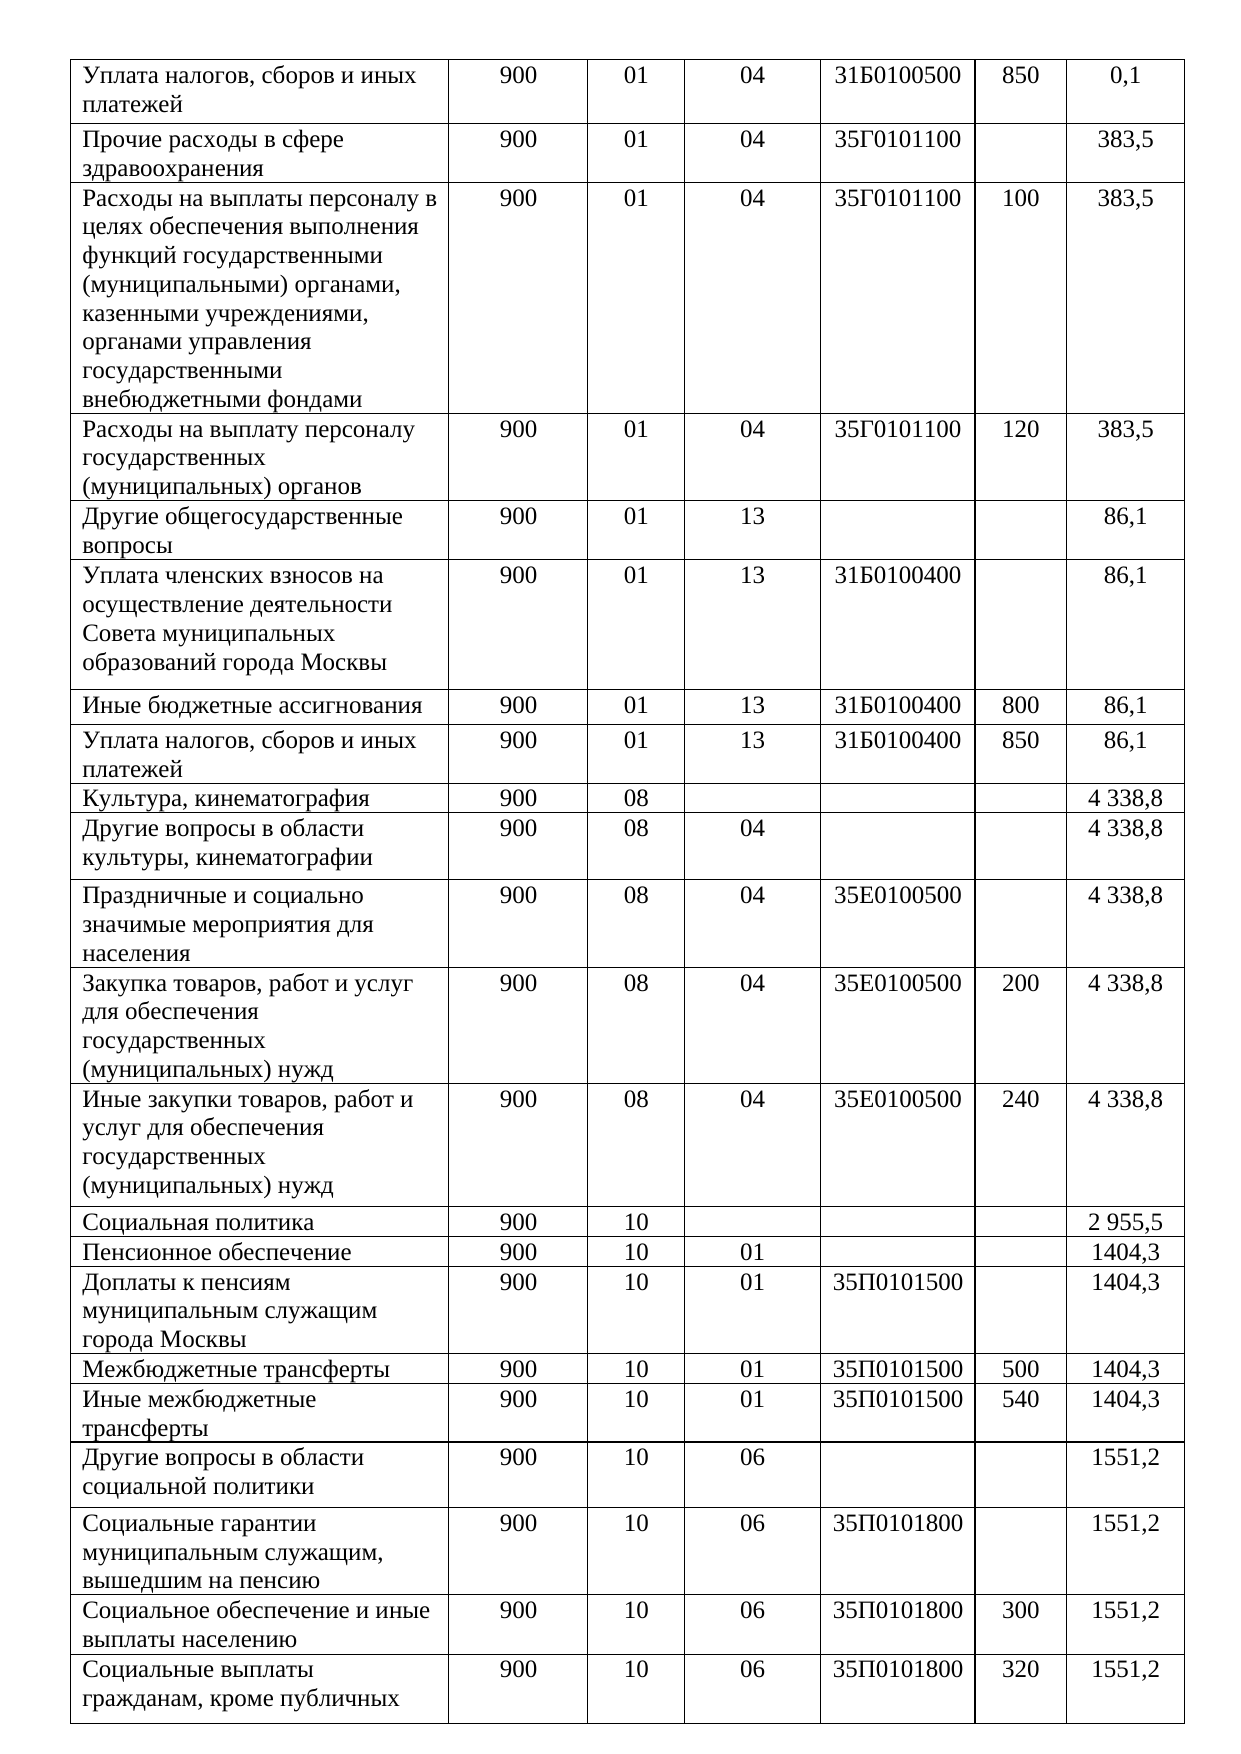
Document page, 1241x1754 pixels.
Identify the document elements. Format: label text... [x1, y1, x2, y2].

table_cell Уплата членских взносов на осуществление деятельности Совета муниципальных образований города Москвы [71, 560, 448, 689]
table_cell 13 [685, 725, 820, 782]
table_cell 04 [685, 414, 820, 500]
table_cell [976, 880, 1066, 967]
table_cell 900 [449, 414, 587, 500]
table_cell 900 [449, 968, 587, 1083]
table_cell 900 [449, 1354, 587, 1383]
table_cell 1404,3 [1067, 1237, 1184, 1266]
table_cell Культура, кинематография [71, 784, 448, 812]
table_cell 900 [449, 1595, 587, 1653]
table_cell [821, 501, 974, 559]
table_cell 86,1 [1067, 560, 1184, 689]
table_cell [976, 1508, 1066, 1594]
table_cell 900 [449, 813, 587, 879]
table_cell 01 [588, 501, 684, 559]
table_cell 900 [449, 183, 587, 413]
table_cell Социальные гарантии муниципальным служащим, вышедшим на пенсию [71, 1508, 448, 1594]
table_cell 900 [449, 690, 587, 724]
table_cell 4 338,8 [1067, 813, 1184, 879]
table_cell 01 [588, 60, 684, 123]
table_cell 10 [588, 1384, 684, 1441]
table_cell 4 338,8 [1067, 968, 1184, 1083]
table_cell 800 [976, 690, 1066, 724]
table_cell [976, 1207, 1066, 1236]
table_cell 01 [685, 1384, 820, 1441]
table_cell 540 [976, 1384, 1066, 1441]
table_cell [976, 124, 1066, 182]
table_cell 4 338,8 [1067, 880, 1184, 967]
table_cell 850 [976, 725, 1066, 782]
table_cell 86,1 [1067, 725, 1184, 782]
table_cell [976, 784, 1066, 812]
table_cell 300 [976, 1595, 1066, 1653]
table_cell 900 [449, 124, 587, 182]
table_cell Иные закупки товаров, работ и услуг для обеспечения государственных (муниципальных) нужд [71, 1084, 448, 1206]
table_cell Иные бюджетные ассигнования [71, 690, 448, 724]
table_cell Пенсионное обеспечение [71, 1237, 448, 1266]
table_cell 10 [588, 1508, 684, 1594]
table_cell 10 [588, 1207, 684, 1236]
table_cell 850 [976, 60, 1066, 123]
table_cell 10 [588, 1267, 684, 1353]
table_cell 08 [588, 968, 684, 1083]
table_cell 120 [976, 414, 1066, 500]
table_cell 04 [685, 1084, 820, 1206]
table_cell 900 [449, 784, 587, 812]
table_cell 13 [685, 501, 820, 559]
table_cell 900 [449, 1237, 587, 1266]
table_cell 900 [449, 1267, 587, 1353]
table_cell 1551,2 [1067, 1443, 1184, 1507]
table_cell 383,5 [1067, 124, 1184, 182]
table_cell 35П0101500 [821, 1267, 974, 1353]
table_cell 04 [685, 183, 820, 413]
table_cell 35П0101800 [821, 1655, 974, 1723]
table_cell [71, 1655, 448, 1723]
table_cell 01 [685, 1354, 820, 1383]
table_cell 13 [685, 560, 820, 689]
table_cell [821, 1443, 974, 1507]
table_cell 01 [588, 725, 684, 782]
table_cell Другие общегосударственные вопросы [71, 501, 448, 559]
table_cell Уплата налогов, сборов и иных платежей [71, 725, 448, 782]
table_cell [976, 813, 1066, 879]
table_cell 35Г0101100 [821, 183, 974, 413]
table_cell 04 [685, 880, 820, 967]
table_cell Доплаты к пенсиям муниципальным служащим города Москвы [71, 1267, 448, 1353]
table_cell 10 [588, 1655, 684, 1723]
table_cell 35П0101500 [821, 1354, 974, 1383]
table_cell 4 338,8 [1067, 784, 1184, 812]
table_cell 100 [976, 183, 1066, 413]
table_cell 06 [685, 1595, 820, 1653]
table_cell 86,1 [1067, 690, 1184, 724]
table_cell 900 [449, 560, 587, 689]
table_cell 35П0101800 [821, 1595, 974, 1653]
table_cell 01 [685, 1267, 820, 1353]
table_cell Уплата налогов, сборов и иных платежей [71, 60, 448, 123]
table_cell 1551,2 [1067, 1508, 1184, 1594]
table_cell 900 [449, 1384, 587, 1441]
table_cell 240 [976, 1084, 1066, 1206]
table_cell Социальное обеспечение и иные выплаты населению [71, 1595, 448, 1653]
table_cell 383,5 [1067, 183, 1184, 413]
table_cell Межбюджетные трансферты [71, 1354, 448, 1383]
table_cell [821, 813, 974, 879]
table_cell 900 [449, 1207, 587, 1236]
table_cell 35Г0101100 [821, 124, 974, 182]
table_cell 500 [976, 1354, 1066, 1383]
table_cell 10 [588, 1237, 684, 1266]
table_cell 900 [449, 1443, 587, 1507]
table_cell [976, 1443, 1066, 1507]
table_cell Закупка товаров, работ и услуг для обеспечения государственных (муниципальных) нужд [71, 968, 448, 1083]
table_cell 35Е0100500 [821, 880, 974, 967]
table_cell 04 [685, 813, 820, 879]
table_cell [685, 1207, 820, 1236]
table_cell 1404,3 [1067, 1267, 1184, 1353]
table_cell [976, 501, 1066, 559]
table_cell 383,5 [1067, 414, 1184, 500]
table_cell 900 [449, 880, 587, 967]
table_cell Иные межбюджетные трансферты [71, 1384, 448, 1441]
table_cell 01 [685, 1237, 820, 1266]
table_cell Праздничные и социально значимые мероприятия для населения [71, 880, 448, 967]
table_cell 900 [449, 1655, 587, 1723]
table_cell 31Б0100400 [821, 560, 974, 689]
table_cell 10 [588, 1443, 684, 1507]
table_cell 35П0101500 [821, 1384, 974, 1441]
table_cell 86,1 [1067, 501, 1184, 559]
table_cell 06 [685, 1508, 820, 1594]
table_cell 01 [588, 183, 684, 413]
table_cell 900 [449, 60, 587, 123]
table_cell 4 338,8 [1067, 1084, 1184, 1206]
table_cell 35Е0100500 [821, 1084, 974, 1206]
table_cell 900 [449, 725, 587, 782]
table_cell 08 [588, 813, 684, 879]
table_cell Социальная политика [71, 1207, 448, 1236]
table_cell Другие вопросы в области культуры, кинематографии [71, 813, 448, 879]
table_cell 08 [588, 1084, 684, 1206]
table_cell 10 [588, 1595, 684, 1653]
table_cell [976, 560, 1066, 689]
table_cell 900 [449, 1508, 587, 1594]
table_cell 01 [588, 124, 684, 182]
table_cell 06 [685, 1443, 820, 1507]
table_cell [821, 1207, 974, 1236]
table_cell 1551,2 [1067, 1655, 1184, 1723]
table_cell 08 [588, 880, 684, 967]
table_cell 04 [685, 60, 820, 123]
table_cell 01 [588, 414, 684, 500]
table_cell 900 [449, 501, 587, 559]
table_cell 13 [685, 690, 820, 724]
table_cell Прочие расходы в сфере здравоохранения [71, 124, 448, 182]
table_cell 35П0101800 [821, 1508, 974, 1594]
table_cell 2 955,5 [1067, 1207, 1184, 1236]
table_cell 0,1 [1067, 60, 1184, 123]
table_cell [821, 784, 974, 812]
table_cell 31Б0100400 [821, 725, 974, 782]
table_cell 1404,3 [1067, 1354, 1184, 1383]
table_cell 01 [588, 690, 684, 724]
table_cell 06 [685, 1655, 820, 1723]
table_cell 10 [588, 1354, 684, 1383]
table_cell 900 [449, 1084, 587, 1206]
table_cell 01 [588, 560, 684, 689]
table_cell 04 [685, 124, 820, 182]
table_cell 31Б0100500 [821, 60, 974, 123]
table_cell 35Е0100500 [821, 968, 974, 1083]
table_cell 1551,2 [1067, 1595, 1184, 1653]
table_cell [685, 784, 820, 812]
table_cell 04 [685, 968, 820, 1083]
table_cell 320 [976, 1655, 1066, 1723]
table_cell [821, 1237, 974, 1266]
table_cell 1404,3 [1067, 1384, 1184, 1441]
table_cell [976, 1267, 1066, 1353]
table_cell Другие вопросы в области социальной политики [71, 1443, 448, 1507]
table_cell 35Г0101100 [821, 414, 974, 500]
table_cell 200 [976, 968, 1066, 1083]
table_cell [976, 1237, 1066, 1266]
table_cell 08 [588, 784, 684, 812]
table_cell Расходы на выплату персоналу государственных (муниципальных) органов [71, 414, 448, 500]
table_cell 31Б0100400 [821, 690, 974, 724]
